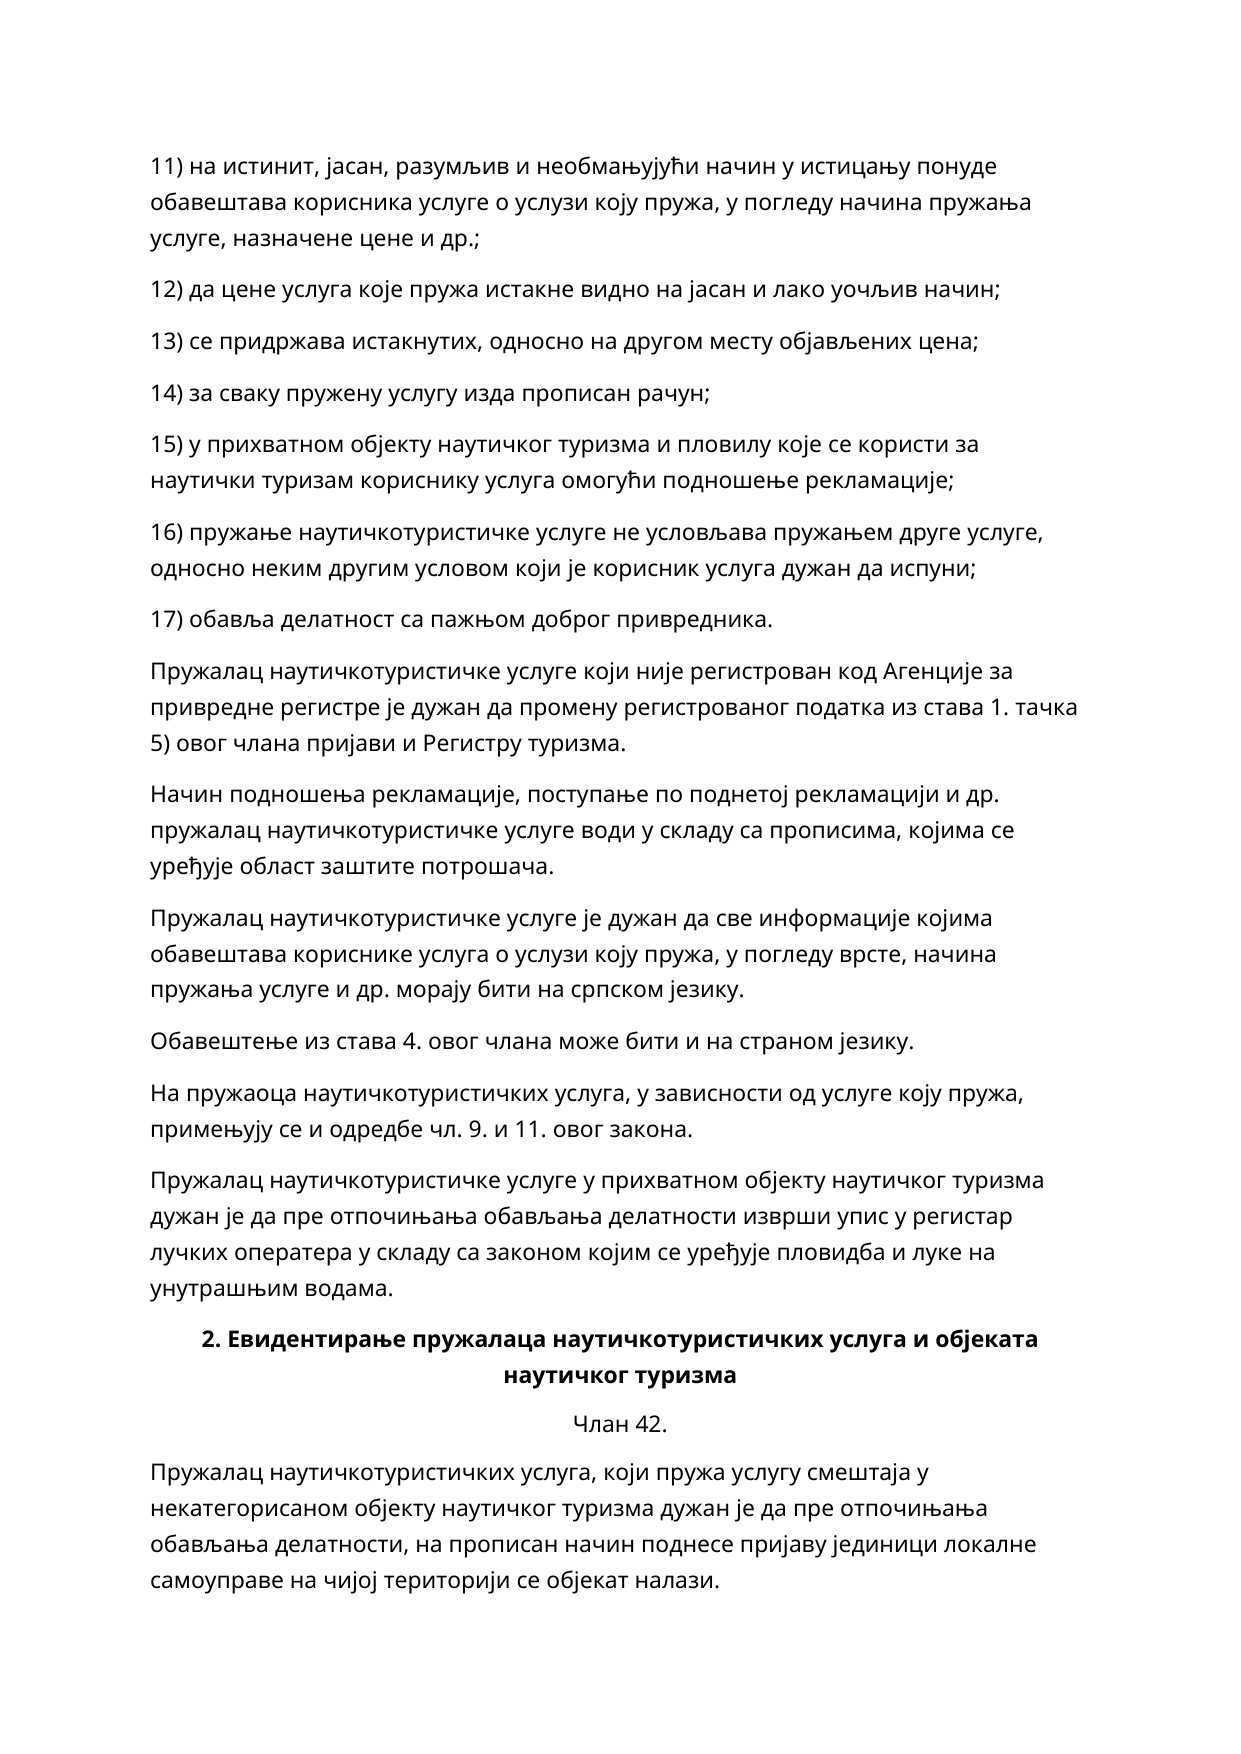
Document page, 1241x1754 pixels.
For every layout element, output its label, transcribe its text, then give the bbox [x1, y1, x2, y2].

text Начин подношења рекламације, поступање по поднетој рекламацији и др. пружалац наутичкотуристичке услуге води у складу са прописима, којима се уређује област заштите потрошача. [150, 778, 1090, 881]
text 16) пружање наутичкотуристичке услуге не условљава пружањем друге услуге, односно неким другим условом који је корисник услуга дужан да испуни; [150, 516, 1090, 583]
text Пружалац наутичкотуристичке услуге је дужан да све информације којима обавештава кориснике услуга о услузи коју пружа, у погледу врсте, начина пружања услуге и др. морају бити на српском језику. [150, 902, 1090, 1005]
text 2. Евидентирање пружалаца наутичкотуристичких услуга и објеката наутичког туризма [150, 1323, 1090, 1391]
text 11) на истинит, јасан, разумљив и необмањујући начин у истицању понуде обавештава корисника услуге о услузи коју пружа, у погледу начина пружања услуге, назначене цене и др.; [150, 150, 1090, 253]
text 17) обавља делатност са пажњом доброг привредника. [150, 603, 1090, 634]
text Обавештење из става 4. овог члана може бити и на страном језику. [150, 1025, 1090, 1056]
text Пружалац наутичкотуристичких услуга, који пружа услугу смештаја у некатегорисаном објекту наутичког туризма дужан је да пре отпочињања обављања делатности, на прописан начин поднесе пријаву јединици локалне самоуправе на чијој територији се објекат налази. [150, 1456, 1090, 1595]
text Члан 42. [150, 1408, 1090, 1439]
text На пружаоца наутичкотуристичких услуга, у зависности од услуге коју пружа, примењују се и одредбе чл. 9. и 11. овог закона. [150, 1077, 1090, 1144]
text 12) да цене услуга које пружа истакне видно на јасан и лако уочљив начин; [150, 273, 1090, 305]
text 13) се придржава истакнутих, односно на другом месту објављених цена; [150, 325, 1090, 356]
text Пружалац наутичкотуристичке услуге у прихватном објекту наутичког туризма дужан је да пре отпочињања обављања делатности изврши упис у регистар лучких оператера у складу са законом којим се уређује пловидба и луке на унутрашњим водама. [150, 1164, 1090, 1303]
text 15) у прихватном објекту наутичког туризма и пловилу које се користи за наутички туризам кориснику услуга омогући подношење рекламације; [150, 428, 1090, 495]
text 14) за сваку пружену услугу изда прописан рачун; [150, 377, 1090, 408]
text Пружалац наутичкотуристичке услуге који није регистрован код Агенције за привредне регистре је дужан да промену регистрованог податка из става 1. тачка 5) овог члана пријави и Регистру туризма. [150, 655, 1090, 758]
